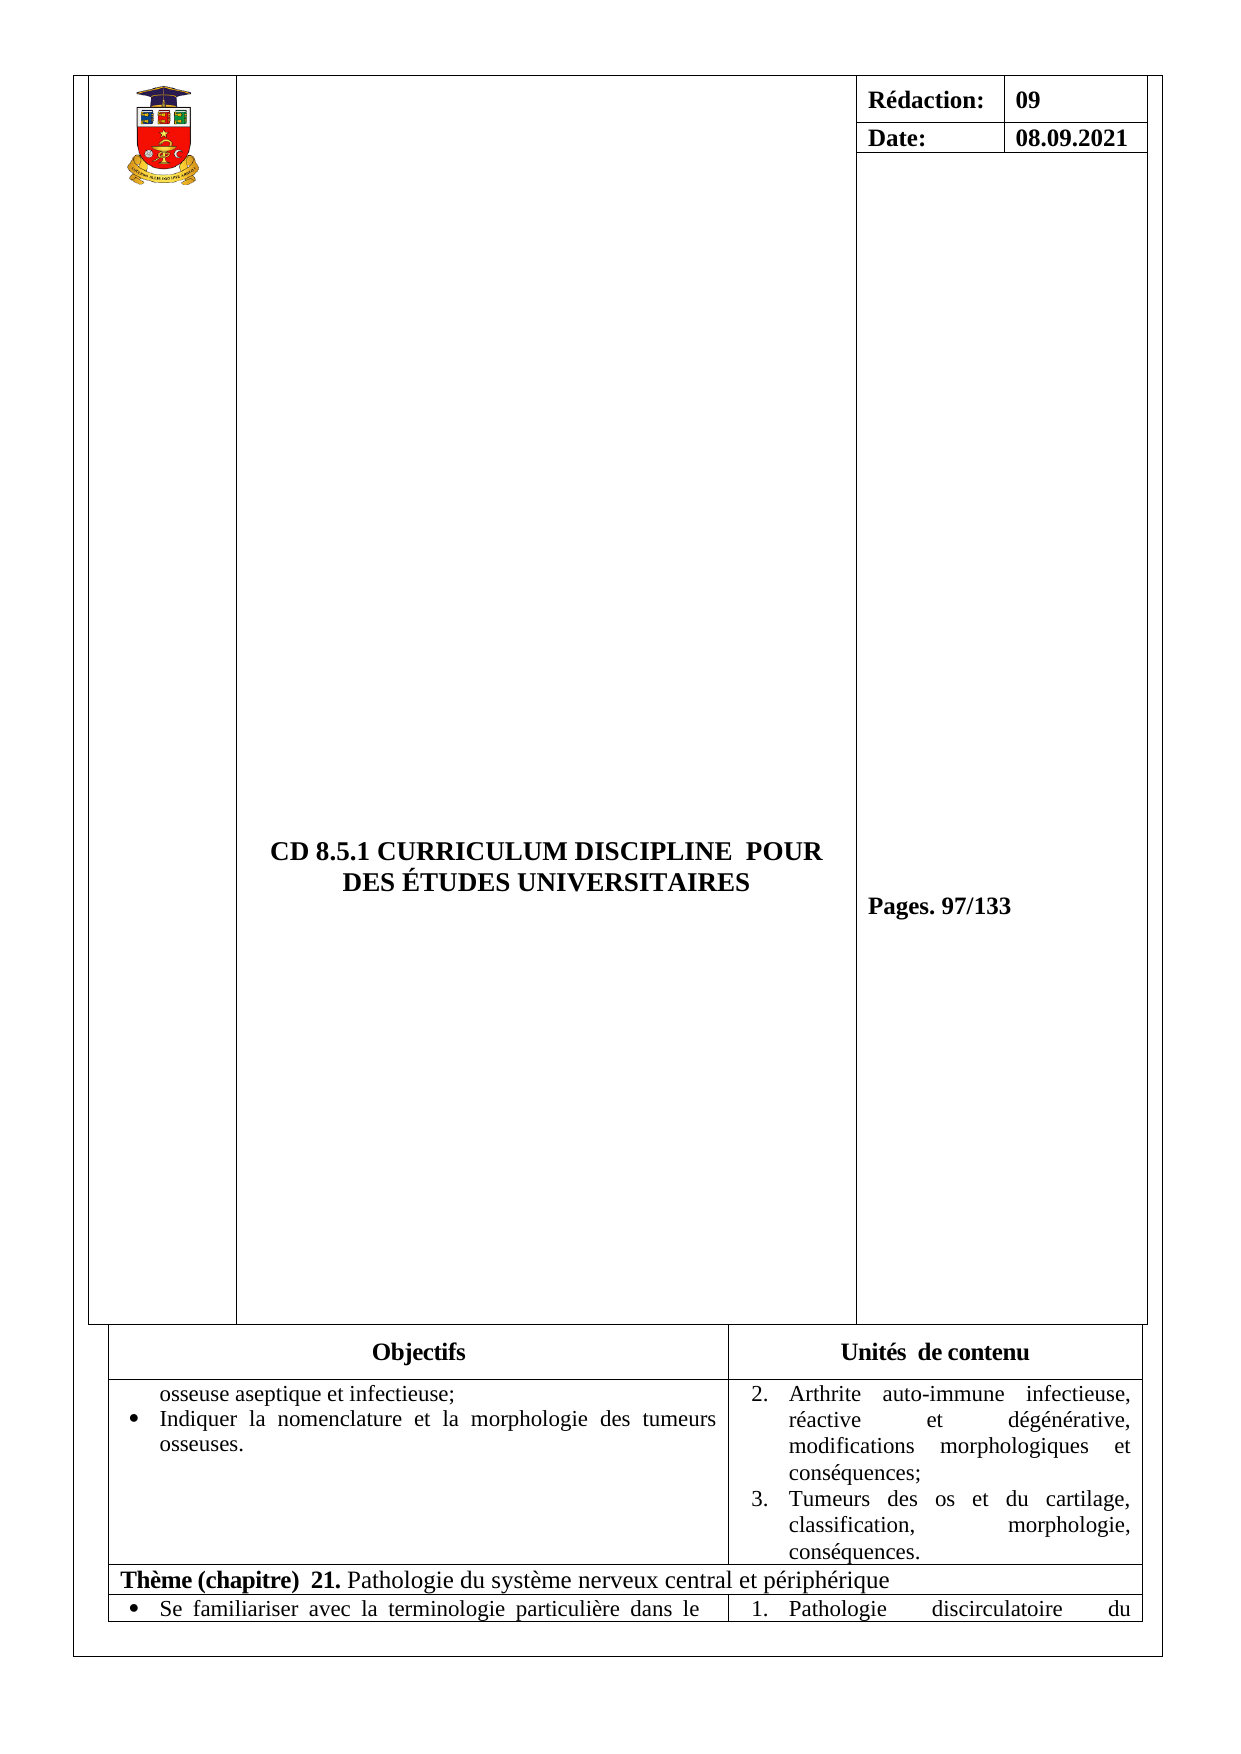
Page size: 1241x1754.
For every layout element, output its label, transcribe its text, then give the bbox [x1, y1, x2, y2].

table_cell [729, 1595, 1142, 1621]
table_header Objectifs [109, 1325, 728, 1378]
table_cell Thème (chapitre) 21. Pathologie du système nerveux central et périphérique [109, 1565, 1142, 1594]
table_cell Fractures osseuses tubulaires et spongieuses: causes, conséquences. Changements d'âge du système ostéoarticulaire. Nécrose aseptique. Ostéomyélite; Arthrite auto-immune infectieuse, réactive et dégénérative, modifications morphologiques et conséquences; Tumeurs des os et du cartilage, classification, morphologie, conséquences. [729, 1380, 1142, 1564]
picture [116, 86, 212, 185]
table_header Unités de contenu [729, 1325, 1142, 1378]
table_cell Préciser les changements morphologiques dans la formation du cal osseux; Définir le mécanisme d'ossification dans les processus dégénératifs; Décrire les changements morphologiques dans la nécrose osseuse aseptique et infectieuse; Indiquer la nomenclature et la morphologie des tumeurs osseuses. [109, 1380, 728, 1564]
